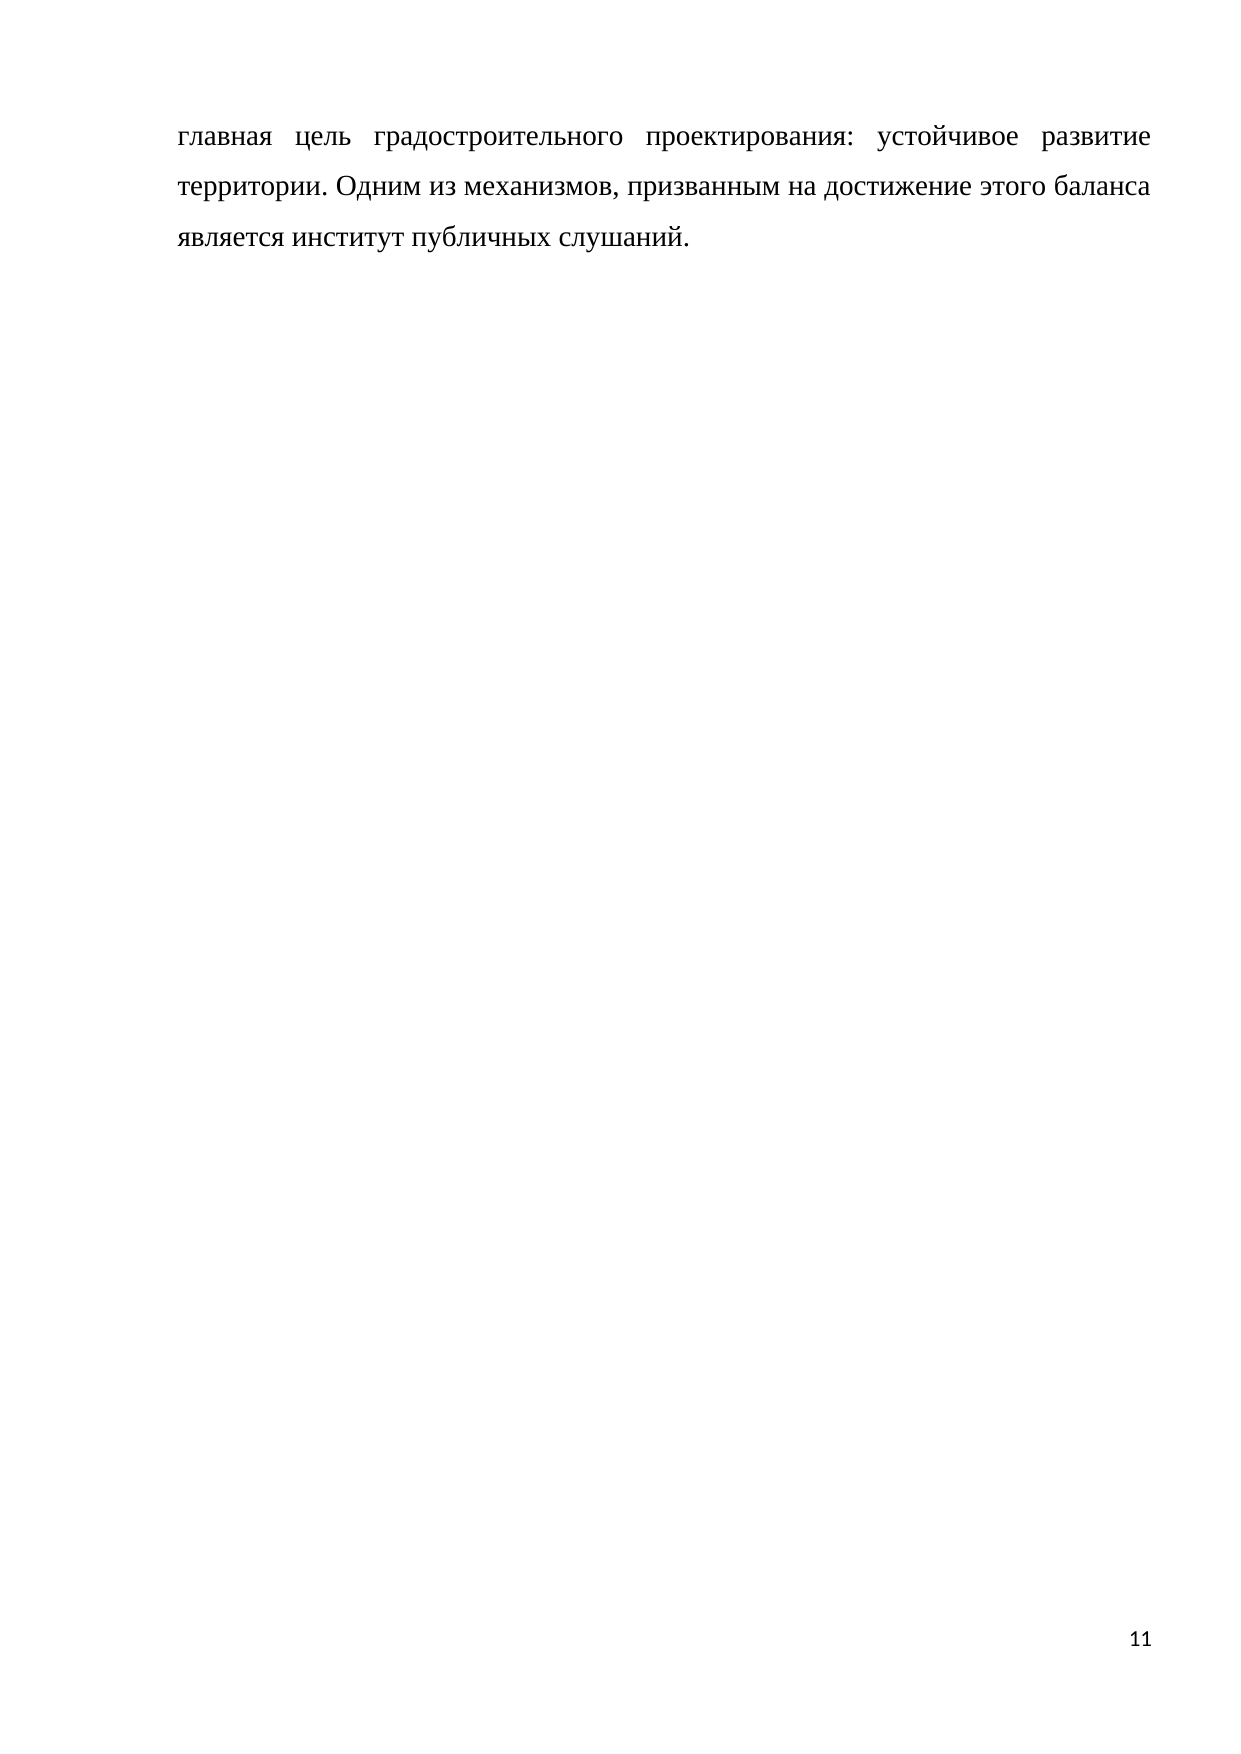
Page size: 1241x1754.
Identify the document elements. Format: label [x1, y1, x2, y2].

text [177, 118, 1152, 252]
